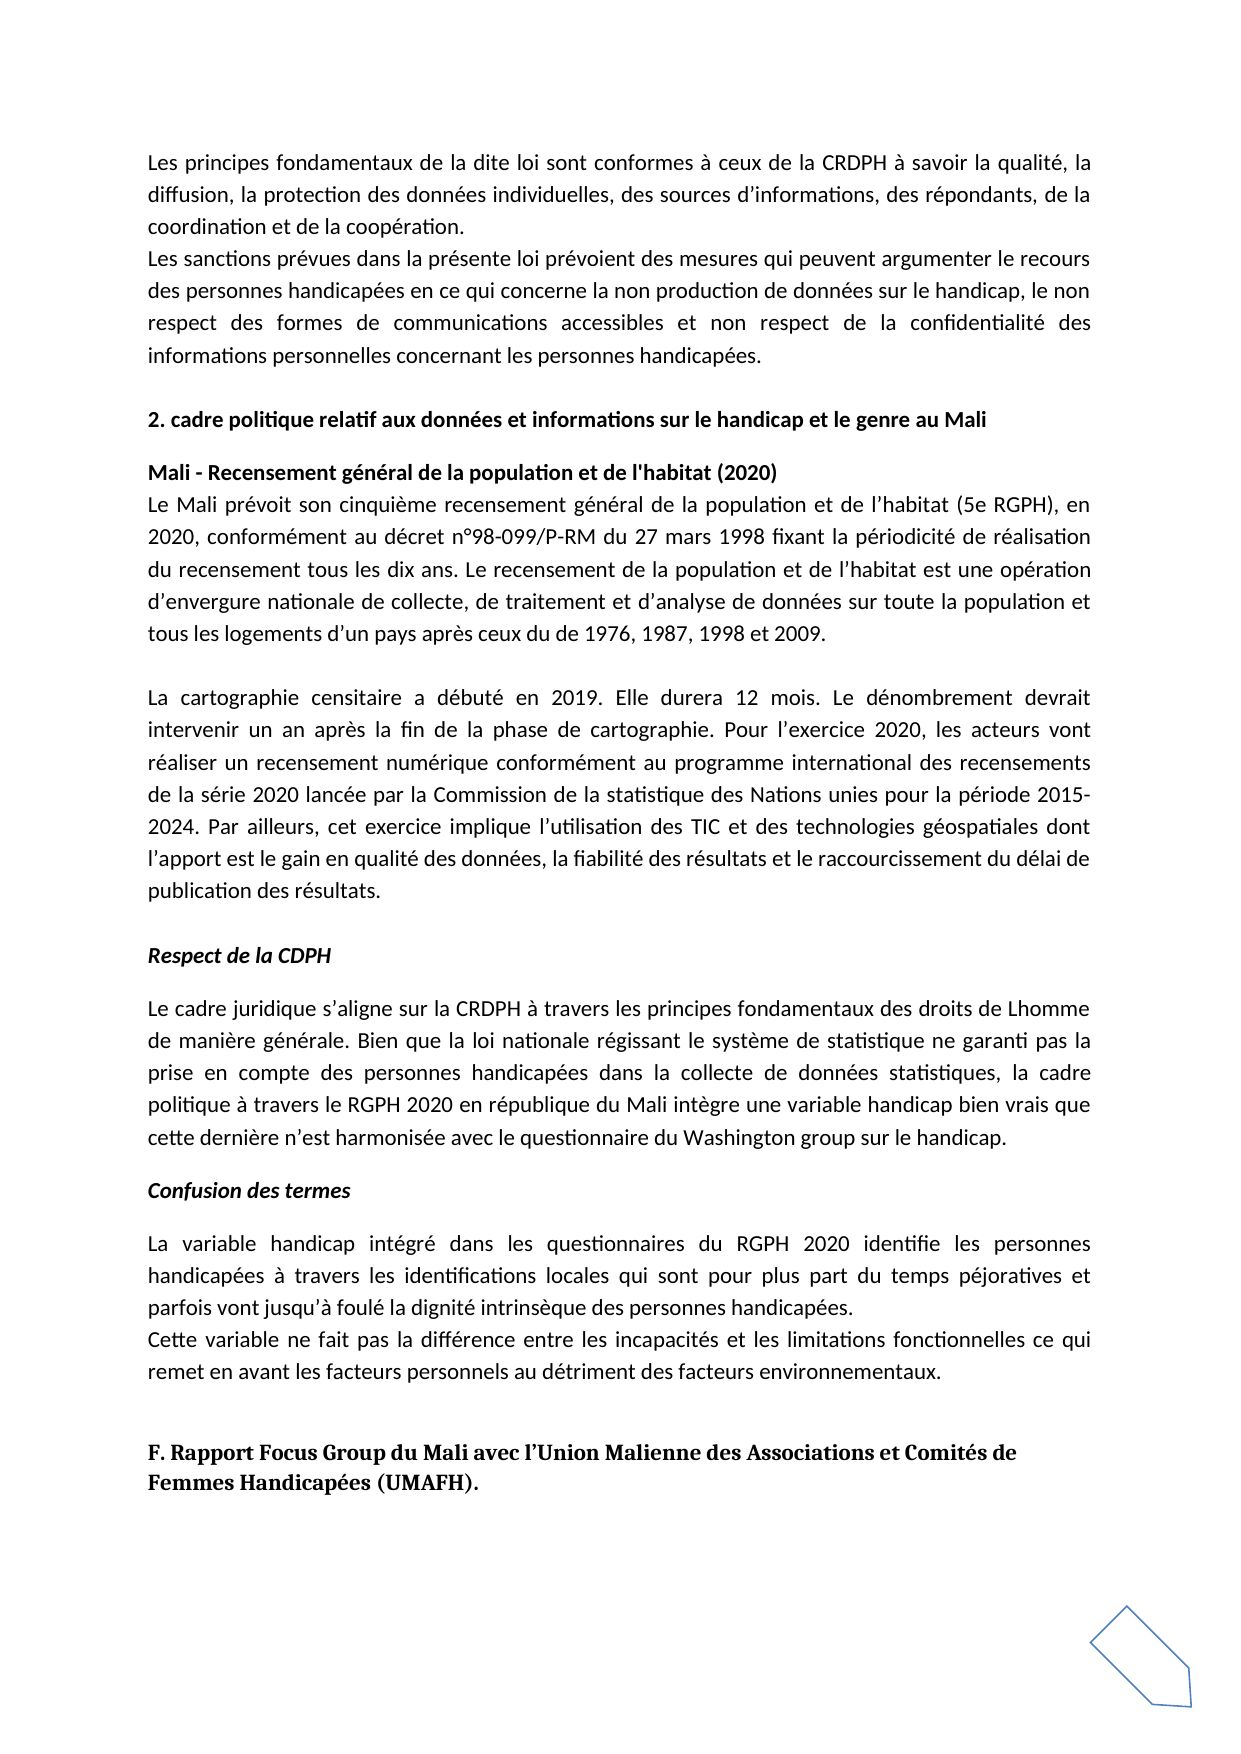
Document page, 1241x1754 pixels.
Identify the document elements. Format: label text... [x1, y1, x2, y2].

text Les principes fondamentaux de la dite loi sont conformes à ceux de la CRDPH à savoir la qualité, la diffusion, la protection des données individuelles, des sources d’informations, des répondants, de la coordination et de la coopération. [148, 148, 1093, 240]
text Le cadre juridique s’aligne sur la CRDPH à travers les principes fondamentaux des droits de Lhomme de manière générale. Bien que la loi nationale régissant le système de statistique ne garanti pas la prise en compte des personnes handicapées dans la collecte de données statistiques, la cadre politique à travers le RGPH 2020 en république du Mali intègre une variable handicap bien vrais que cette dernière n’est harmonisée avec le questionnaire du Washington group sur le handicap. [148, 994, 1093, 1151]
text 2. cadre politique relatif aux données et informations sur le handicap et le genre au Mali [148, 405, 1093, 433]
text Cette variable ne fait pas la différence entre les incapacités et les limitations fonctionnelles ce qui remet en avant les facteurs personnels au détriment des facteurs environnementaux. [148, 1325, 1093, 1386]
text Confusion des termes [148, 1176, 1093, 1204]
text La cartographie censitaire a débuté en 2019. Elle durera 12 mois. Le dénombrement devrait intervenir un an après la fin de la phase de cartographie. Pour l’exercice 2020, les acteurs vont réaliser un recensement numérique conformément au programme international des recensements de la série 2020 lancée par la Commission de la statistique des Nations unies pour la période 2015-2024. Par ailleurs, cet exercice implique l’utilisation des TIC et des technologies géospatiales dont l’apport est le gain en qualité des données, la fiabilité des résultats et le raccourcissement du délai de publication des résultats. [148, 651, 1093, 904]
text La variable handicap intégré dans les questionnaires du RGPH 2020 identifie les personnes handicapées à travers les identifications locales qui sont pour plus part du temps péjoratives et parfois vont jusqu’à foulé la dignité intrinsèque des personnes handicapées. [148, 1229, 1093, 1321]
text Les sanctions prévues dans la présente loi prévoient des mesures qui peuvent argumenter le recours des personnes handicapées en ce qui concerne la non production de données sur le handicap, le non respect des formes de communications accessibles et non respect de la confidentialité des informations personnelles concernant les personnes handicapées. [148, 244, 1093, 369]
subtitle F. Rapport Focus Group du Mali avec l’Union Malienne des Associations et Comités de Femmes Handicapées (UMAFH). [148, 1440, 1093, 1496]
text Respect de la CDPH [148, 941, 1093, 969]
text Mali - Recensement général de la population et de l'habitat (2020) [148, 458, 1093, 486]
text Le Mali prévoit son cinquième recensement général de la population et de l’habitat (5e RGPH), en 2020, conformément au décret n°98-099/P-RM du 27 mars 1998 fixant la périodicité de réalisation du recensement tous les dix ans. Le recensement de la population et de l’habitat est une opération d’envergure nationale de collecte, de traitement et d’analyse de données sur toute la population et tous les logements d’un pays après ceux du de 1976, 1987, 1998 et 2009. [148, 490, 1093, 647]
